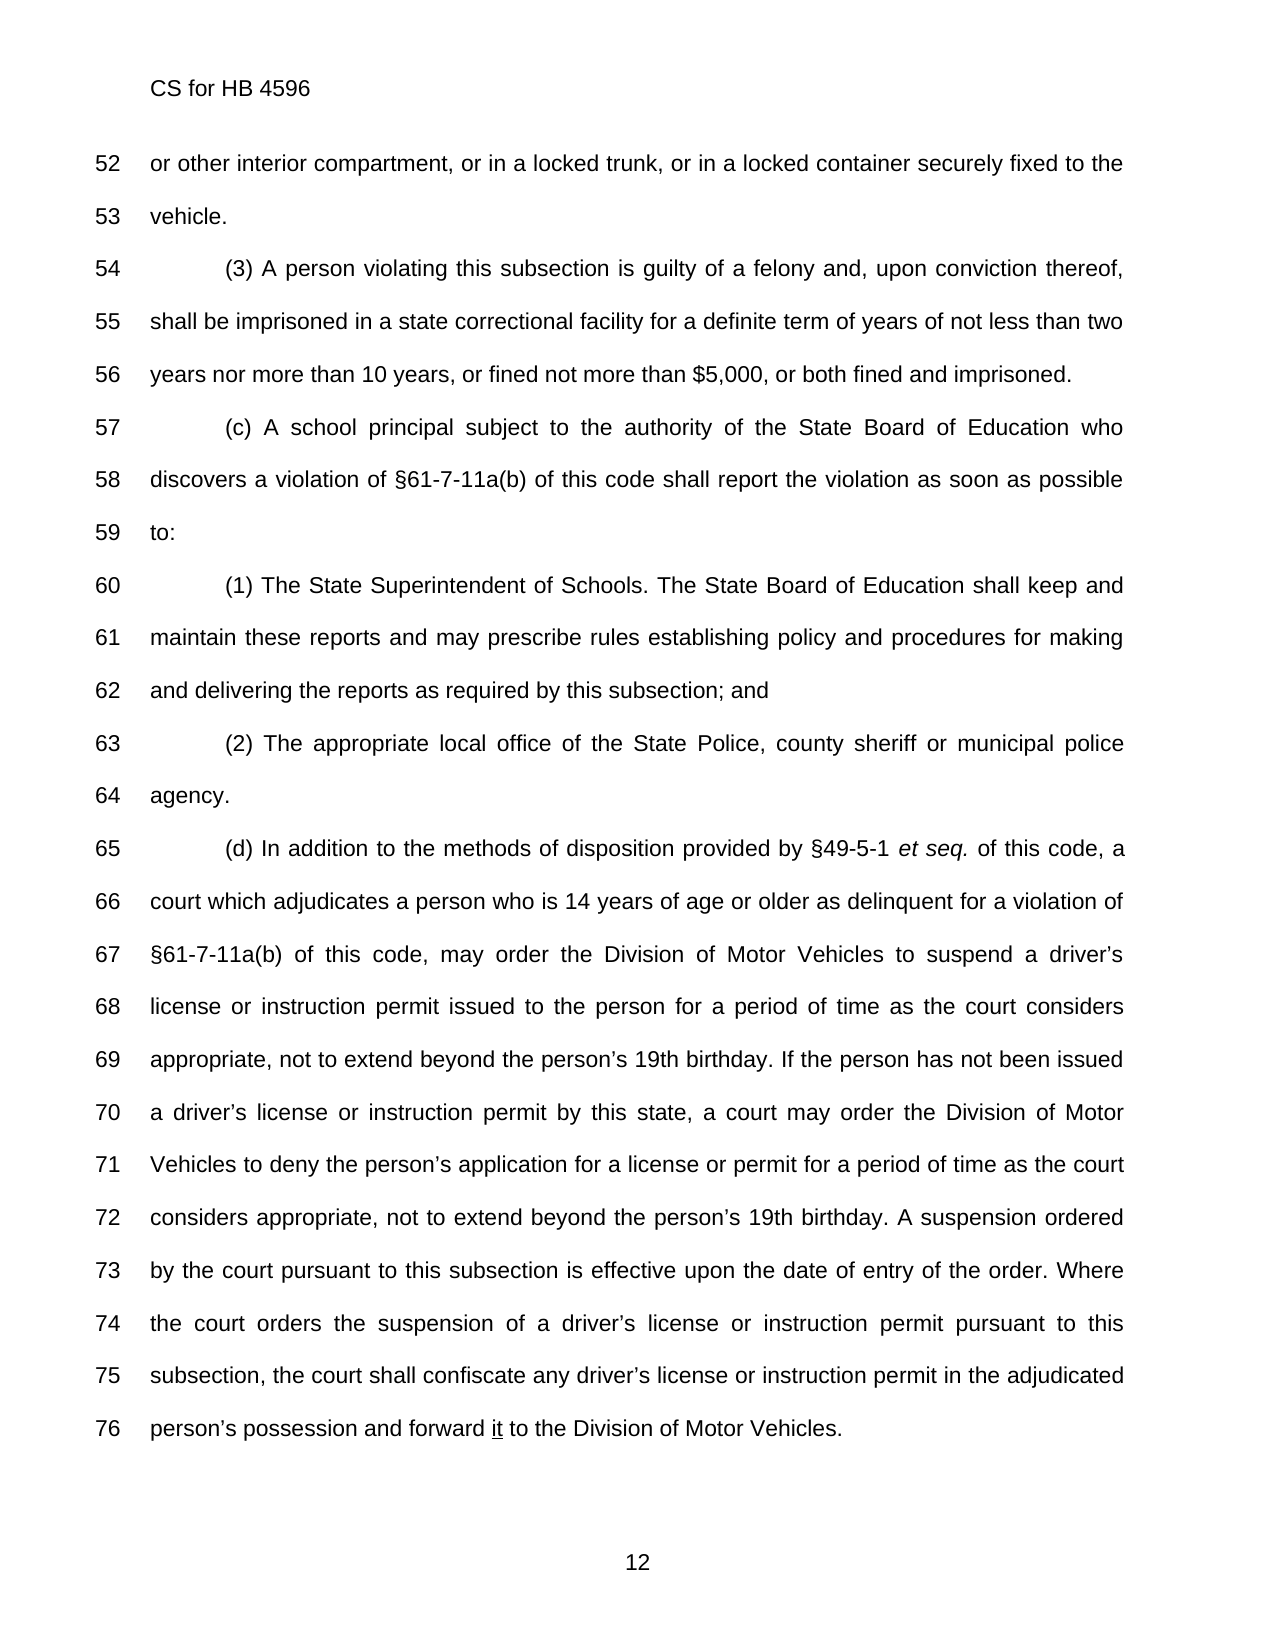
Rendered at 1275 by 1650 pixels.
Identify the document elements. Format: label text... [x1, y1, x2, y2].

text (c) A school principal subject to the authority of the State Board of Education who discovers a violation of §61-7-11a(b) of this code shall report the violation as soon as possible to: [150, 413, 1125, 545]
text (3) A person violating this subsection is guilty of a felony and, upon conviction thereof, shall be imprisoned in a state correctional facility for a definite term of years of not less than two years nor more than 10 years, or fined not more than $5,000, or both fined and imprisoned. [150, 255, 1125, 387]
text (1) The State Superintendent of Schools. The State Board of Education shall keep and maintain these reports and may prescribe rules establishing policy and procedures for making and delivering the reports as required by this subsection; and [150, 572, 1125, 703]
text (d) In addition to the methods of disposition provided by §49-5-1 et seq. of this code, a court which adjudicates a person who is 14 years of age or older as delinquent for a violation of §61-7-11a(b) of this code, may order the Division of Motor Vehicles to suspend a driver’s license or instruction permit issued to the person for a period of time as the court considers appropriate, not to extend beyond the person’s 19th birthday. If the person has not been issued a driver’s license or instruction permit by this state, a court may order the Division of Motor Vehicles to deny the person’s application for a license or permit for a period of time as the court considers appropriate, not to extend beyond the person’s 19th birthday. A suspension ordered by the court pursuant to this subsection is effective upon the date of entry of the order. Where the court orders the suspension of a driver’s license or instruction permit pursuant to this subsection, the court shall confiscate any driver’s license or instruction permit in the adjudicated person’s possession and forward it to the Division of Motor Vehicles. [150, 835, 1125, 1441]
text (2) The appropriate local office of the State Police, county sheriff or municipal police agency. [150, 730, 1125, 809]
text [150, 150, 1125, 229]
